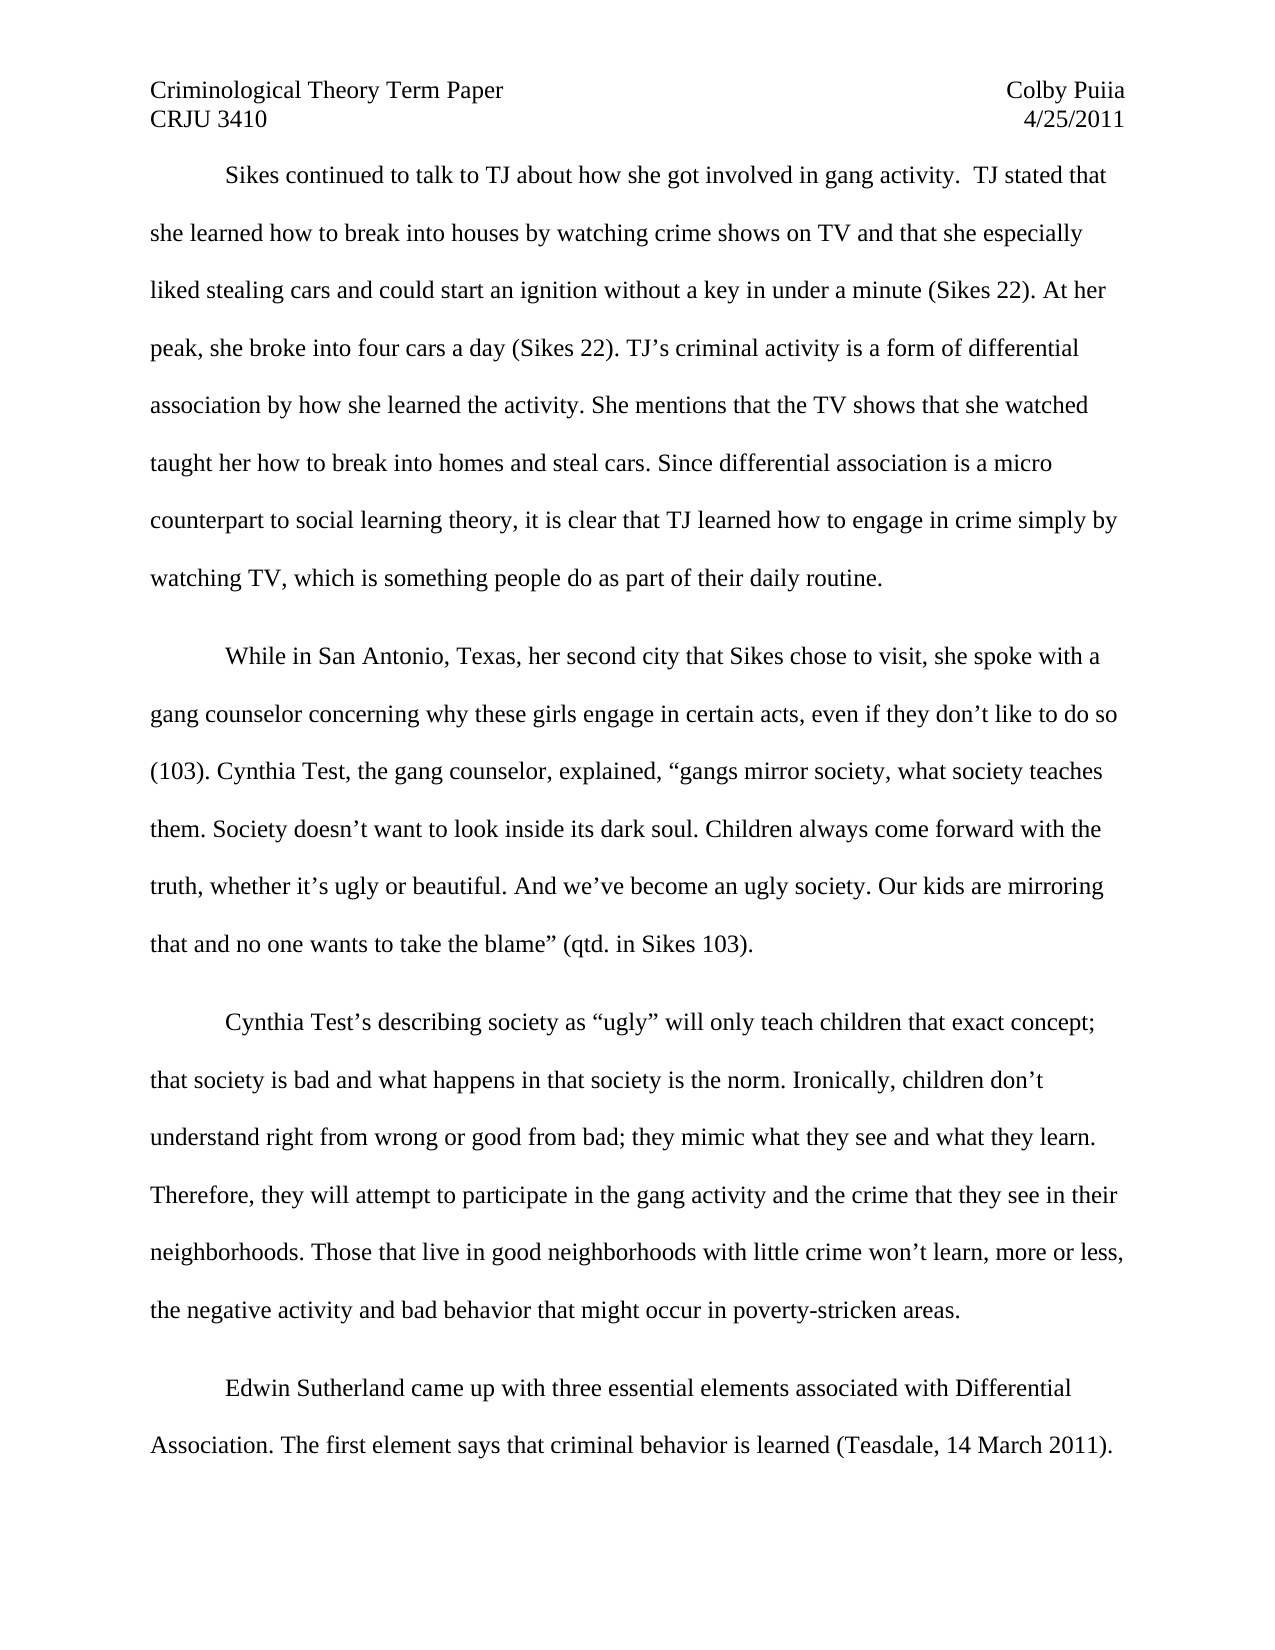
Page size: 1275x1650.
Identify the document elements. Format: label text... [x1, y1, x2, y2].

text While in San Antonio, Texas, her second city that Sikes chose to visit, she spoke with a gang counselor concerning why these girls engage in certain acts, even if they don’t like to do so (103). Cynthia Test, the gang counselor, explained, “gangs mirror society, what society teaches them. Society doesn’t want to look inside its dark soul. Children always come forward with the truth, whether it’s ugly or beautiful. And we’ve become an ugly society. Our kids are mirroring that and no one wants to take the blame” (qtd. in Sikes 103). [150, 641, 1125, 958]
text Sikes continued to talk to TJ about how she got involved in gang activity. TJ stated that she learned how to break into houses by watching crime shows on TV and that she especially liked stealing cars and could start an ignition without a key in under a minute (Sikes 22). At her peak, she broke into four cars a day (Sikes 22). TJ’s criminal activity is a form of differential association by how she learned the activity. She mentions that the TV shows that she watched taught her how to break into homes and steal cars. Since differential association is a micro counterpart to social learning theory, it is clear that TJ learned how to engage in crime simply by watching TV, which is something people do as part of their daily routine. [150, 161, 1125, 592]
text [150, 1373, 1125, 1459]
text Cynthia Test’s describing society as “ugly” will only teach children that exact concept; that society is bad and what happens in that society is the norm. Ironically, children don’t understand right from wrong or good from bad; they mimic what they see and what they learn. Therefore, they will attempt to participate in the gang activity and the crime that they see in their neighborhoods. Those that live in good neighborhoods with little crime won’t learn, more or less, the negative activity and bad behavior that might occur in poverty-stricken areas. [150, 1007, 1125, 1323]
